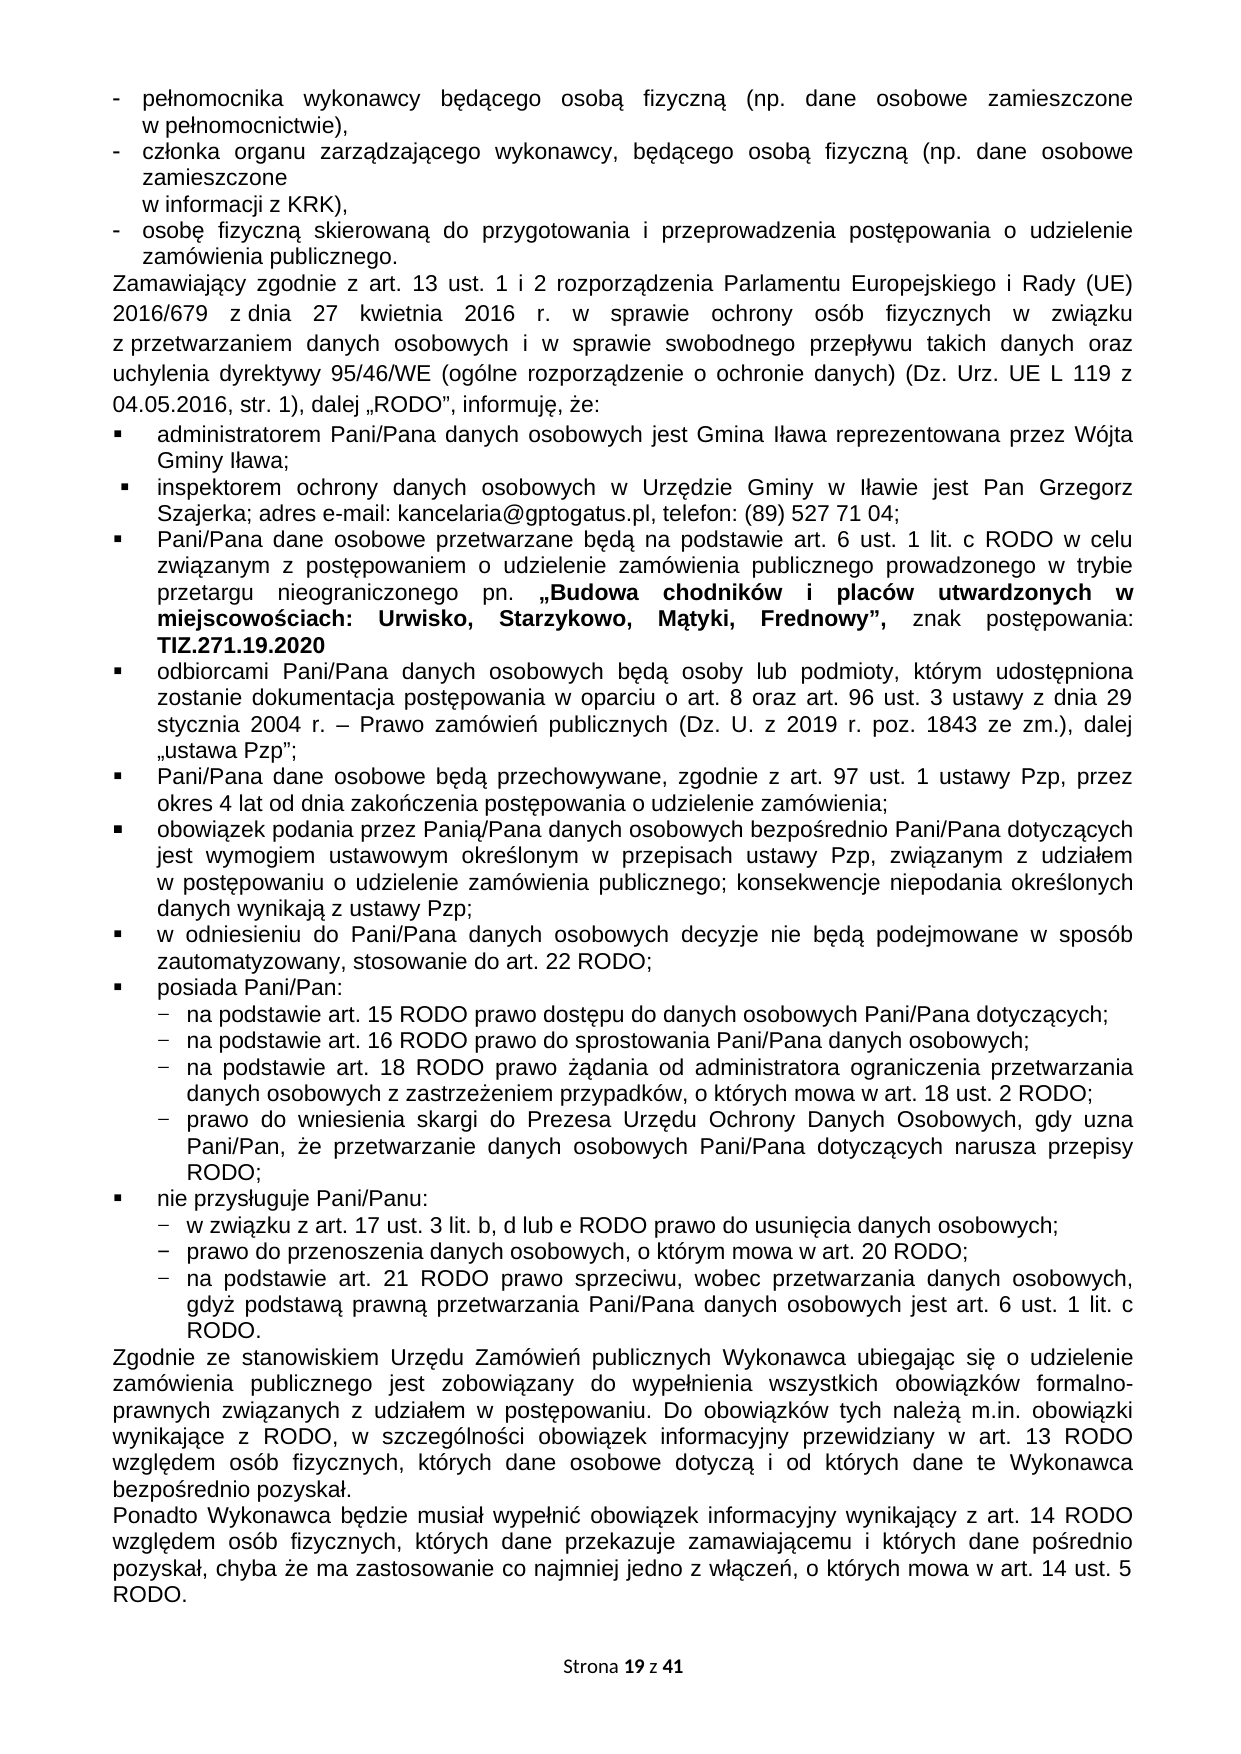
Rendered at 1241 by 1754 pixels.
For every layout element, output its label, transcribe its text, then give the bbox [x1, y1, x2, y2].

list obowiązek podania przez Panią/Pana danych osobowych bezpośrednio Pani/Pana dotyczących jest wymogiem ustawowym określonym w przepisach ustawy Pzp, związanym z udziałem w postępowaniu o udzielenie zamówienia publicznego; konsekwencje niepodania określonych danych wynikają z ustawy Pzp; [112, 816, 1134, 921]
list osobę fizyczną skierowaną do przygotowania i przeprowadzenia postępowania o udzielenie zamówienia publicznego. [112, 217, 1134, 270]
text Zamawiający zgodnie z art. 13 ust. 1 i 2 rozporządzenia Parlamentu Europejskiego i Rady (UE) 2016/679 z dnia 27 kwietnia 2016 r. w sprawie ochrony osób fizycznych w związku z przetwarzaniem danych osobowych i w sprawie swobodnego przepływu takich danych oraz uchylenia dyrektywy 95/46/WE (ogólne rozporządzenie o ochronie danych) (Dz. Urz. UE L 119 z 04.05.2016, str. 1), dalej „RODO”, informuję, że: [112, 270, 1134, 417]
list posiada Pani/Pan: [112, 974, 1134, 1001]
list na podstawie art. 18 RODO prawo żądania od administratora ograniczenia przetwarzania danych osobowych z zastrzeżeniem przypadków, o których mowa w art. 18 ust. 2 RODO; [157, 1053, 1134, 1106]
list nie przysługuje Pani/Panu: [112, 1185, 1134, 1212]
list w odniesieniu do Pani/Pana danych osobowych decyzje nie będą podejmowane w sposób zautomatyzowany, stosowanie do art. 22 RODO; [112, 921, 1134, 974]
list na podstawie art. 21 RODO prawo sprzeciwu, wobec przetwarzania danych osobowych, gdyż podstawą prawną przetwarzania Pani/Pana danych osobowych jest art. 6 ust. 1 lit. c RODO. [157, 1265, 1134, 1344]
list Pani/Pana dane osobowe przetwarzane będą na podstawie art. 6 ust. 1 lit. c RODO w celu związanym z postępowaniem o udzielenie zamówienia publicznego prowadzonego w trybie przetargu nieograniczonego pn. „Budowa chodników i placów utwardzonych w miejscowościach: Urwisko, Starzykowo, Mątyki, Frednowy”, znak postępowania: TIZ.271.19.2020 [112, 526, 1134, 658]
list w związku z art. 17 ust. 3 lit. b, d lub e RODO prawo do usunięcia danych osobowych; [157, 1212, 1134, 1238]
list administratorem Pani/Pana danych osobowych jest Gmina Iława reprezentowana przez Wójta Gminy Iława; [112, 421, 1134, 473]
text Zgodnie ze stanowiskiem Urzędu Zamówień publicznych Wykonawca ubiegając się o udzielenie zamówienia publicznego jest zobowiązany do wypełnienia wszystkich obowiązków formalno-prawnych związanych z udziałem w postępowaniu. Do obowiązków tych należą m.in. obowiązki wynikające z RODO, w szczególności obowiązek informacyjny przewidziany w art. 13 RODO względem osób fizycznych, których dane osobowe dotyczą i od których dane te Wykonawca bezpośrednio pozyskał. [112, 1344, 1134, 1502]
list odbiorcami Pani/Pana danych osobowych będą osoby lub podmioty, którym udostępniona zostanie dokumentacja postępowania w oparciu o art. 8 oraz art. 96 ust. 3 ustawy z dnia 29 stycznia 2004 r. – Prawo zamówień publicznych (Dz. U. z 2019 r. poz. 1843 ze zm.), dalej „ustawa Pzp”; [112, 658, 1134, 763]
list prawo do przenoszenia danych osobowych, o którym mowa w art. 20 RODO; [157, 1238, 1134, 1265]
text Ponadto Wykonawca będzie musiał wypełnić obowiązek informacyjny wynikający z art. 14 RODO względem osób fizycznych, których dane przekazuje zamawiającemu i których dane pośrednio pozyskał, chyba że ma zastosowanie co najmniej jedno z włączeń, o których mowa w art. 14 ust. 5 RODO. [112, 1502, 1134, 1607]
list prawo do wniesienia skargi do Prezesa Urzędu Ochrony Danych Osobowych, gdy uzna Pani/Pan, że przetwarzanie danych osobowych Pani/Pana dotyczących narusza przepisy RODO; [157, 1106, 1134, 1185]
list inspektorem ochrony danych osobowych w Urzędzie Gminy w Iławie jest Pan Grzegorz Szajerka; adres e-mail: kancelaria@gptogatus.pl, telefon: (89) 527 71 04; [119, 473, 1134, 526]
list członka organu zarządzającego wykonawcy, będącego osobą fizyczną (np. dane osobowe zamieszczone w informacji z KRK), [112, 138, 1134, 217]
list Pani/Pana dane osobowe będą przechowywane, zgodnie z art. 97 ust. 1 ustawy Pzp, przez okres 4 lat od dnia zakończenia postępowania o udzielenie zamówienia; [112, 763, 1134, 816]
list pełnomocnika wykonawcy będącego osobą fizyczną (np. dane osobowe zamieszczone w pełnomocnictwie), [112, 85, 1134, 138]
list na podstawie art. 15 RODO prawo dostępu do danych osobowych Pani/Pana dotyczących; [157, 1001, 1134, 1027]
list na podstawie art. 16 RODO prawo do sprostowania Pani/Pana danych osobowych; [157, 1027, 1134, 1053]
